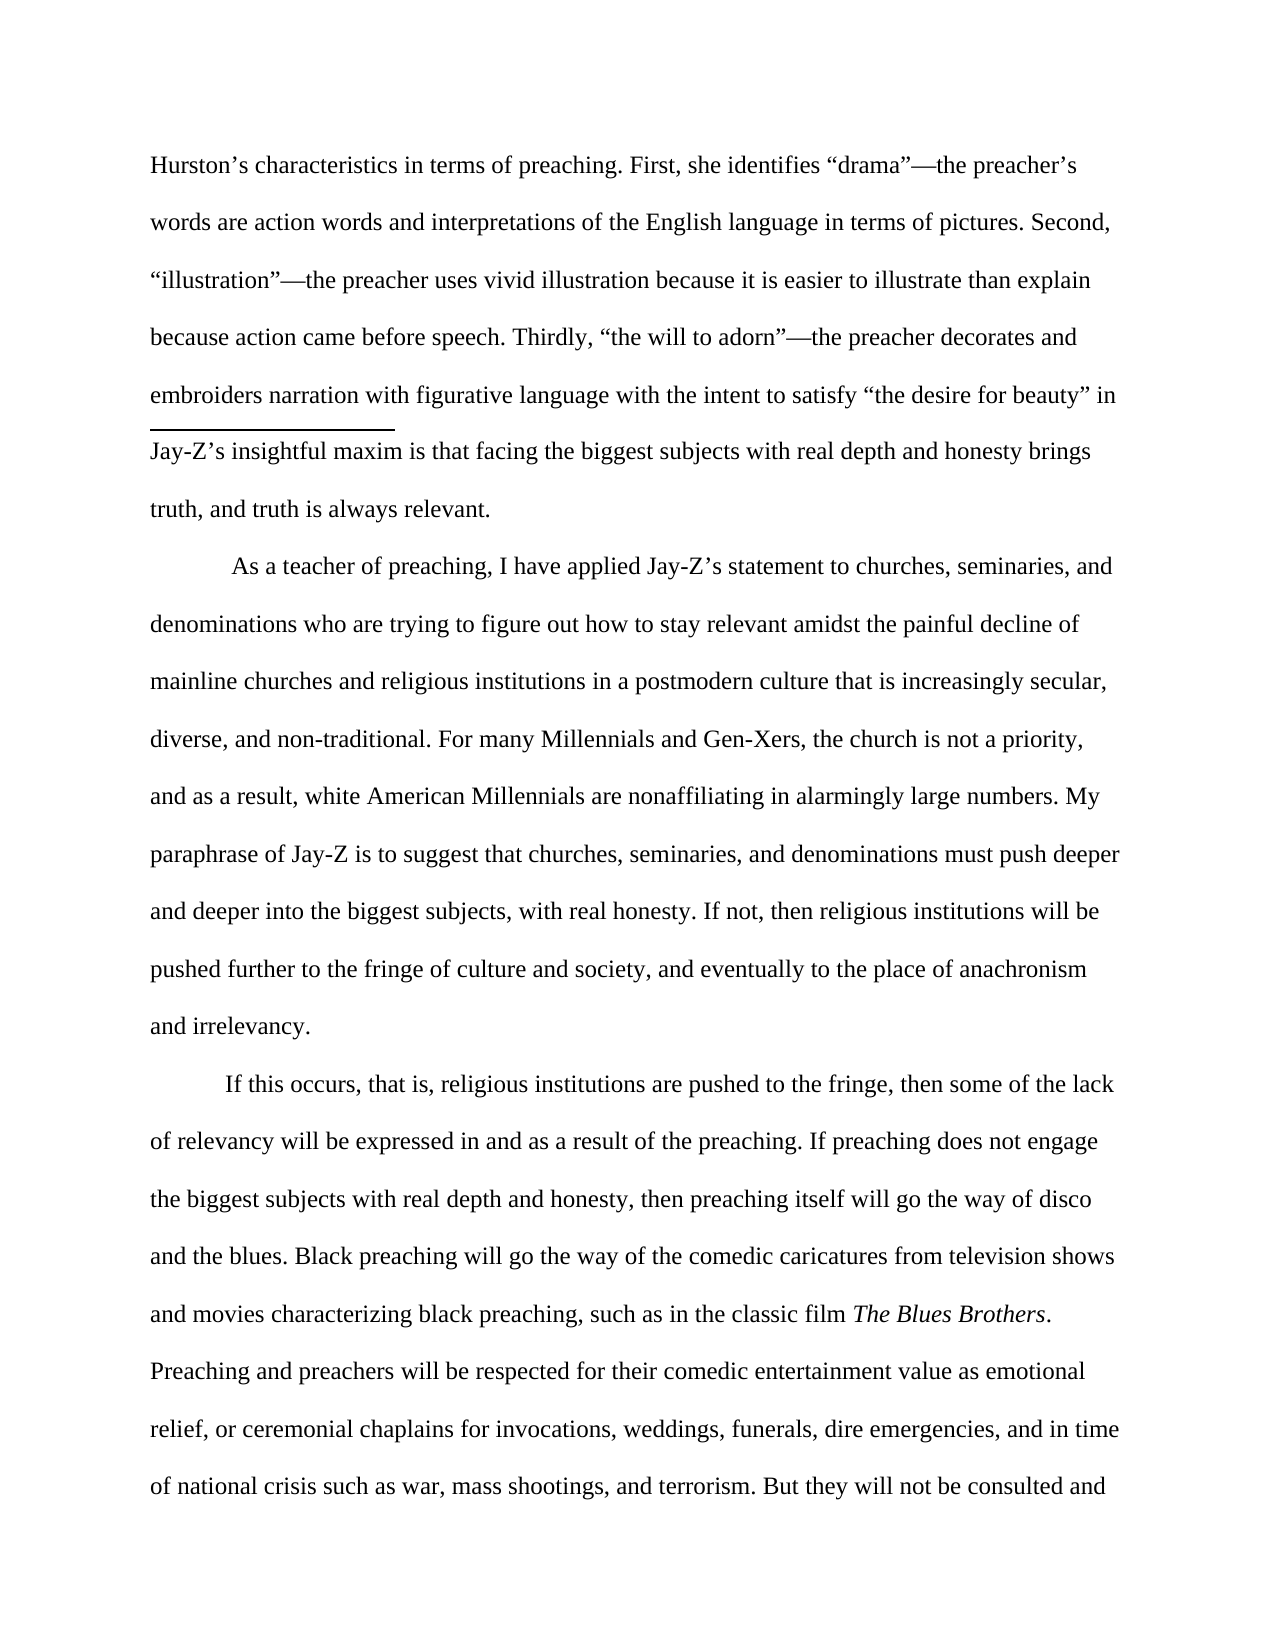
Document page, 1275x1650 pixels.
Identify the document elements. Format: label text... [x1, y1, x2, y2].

text Hurston articulates a theory of black narration, inclusive of all oral telling, including black preaching, and identifies components of this artistry by setting forth, what she calls “characteristics of Negro expression.” Preaching is our main focus, and therefore, I have set Hurston’s characteristics in terms of preaching. First, she identifies “drama”—the preacher’s words are action words and interpretations of the English language in terms of pictures. Second, “illustration”—the preacher uses vivid illustration because it is easier to illustrate than explain because action came before speech. Thirdly, “the will to adorn”—the preacher decorates and embroiders narration with figurative language with the intent to satisfy “the desire for beauty” in the preacher’s and congregation’s soul. In the will to adorn, Hurston argues that black people’s greatest contribution to the English language is the making over of the English language through the use of metaphor and simile. [150, 150, 1125, 409]
